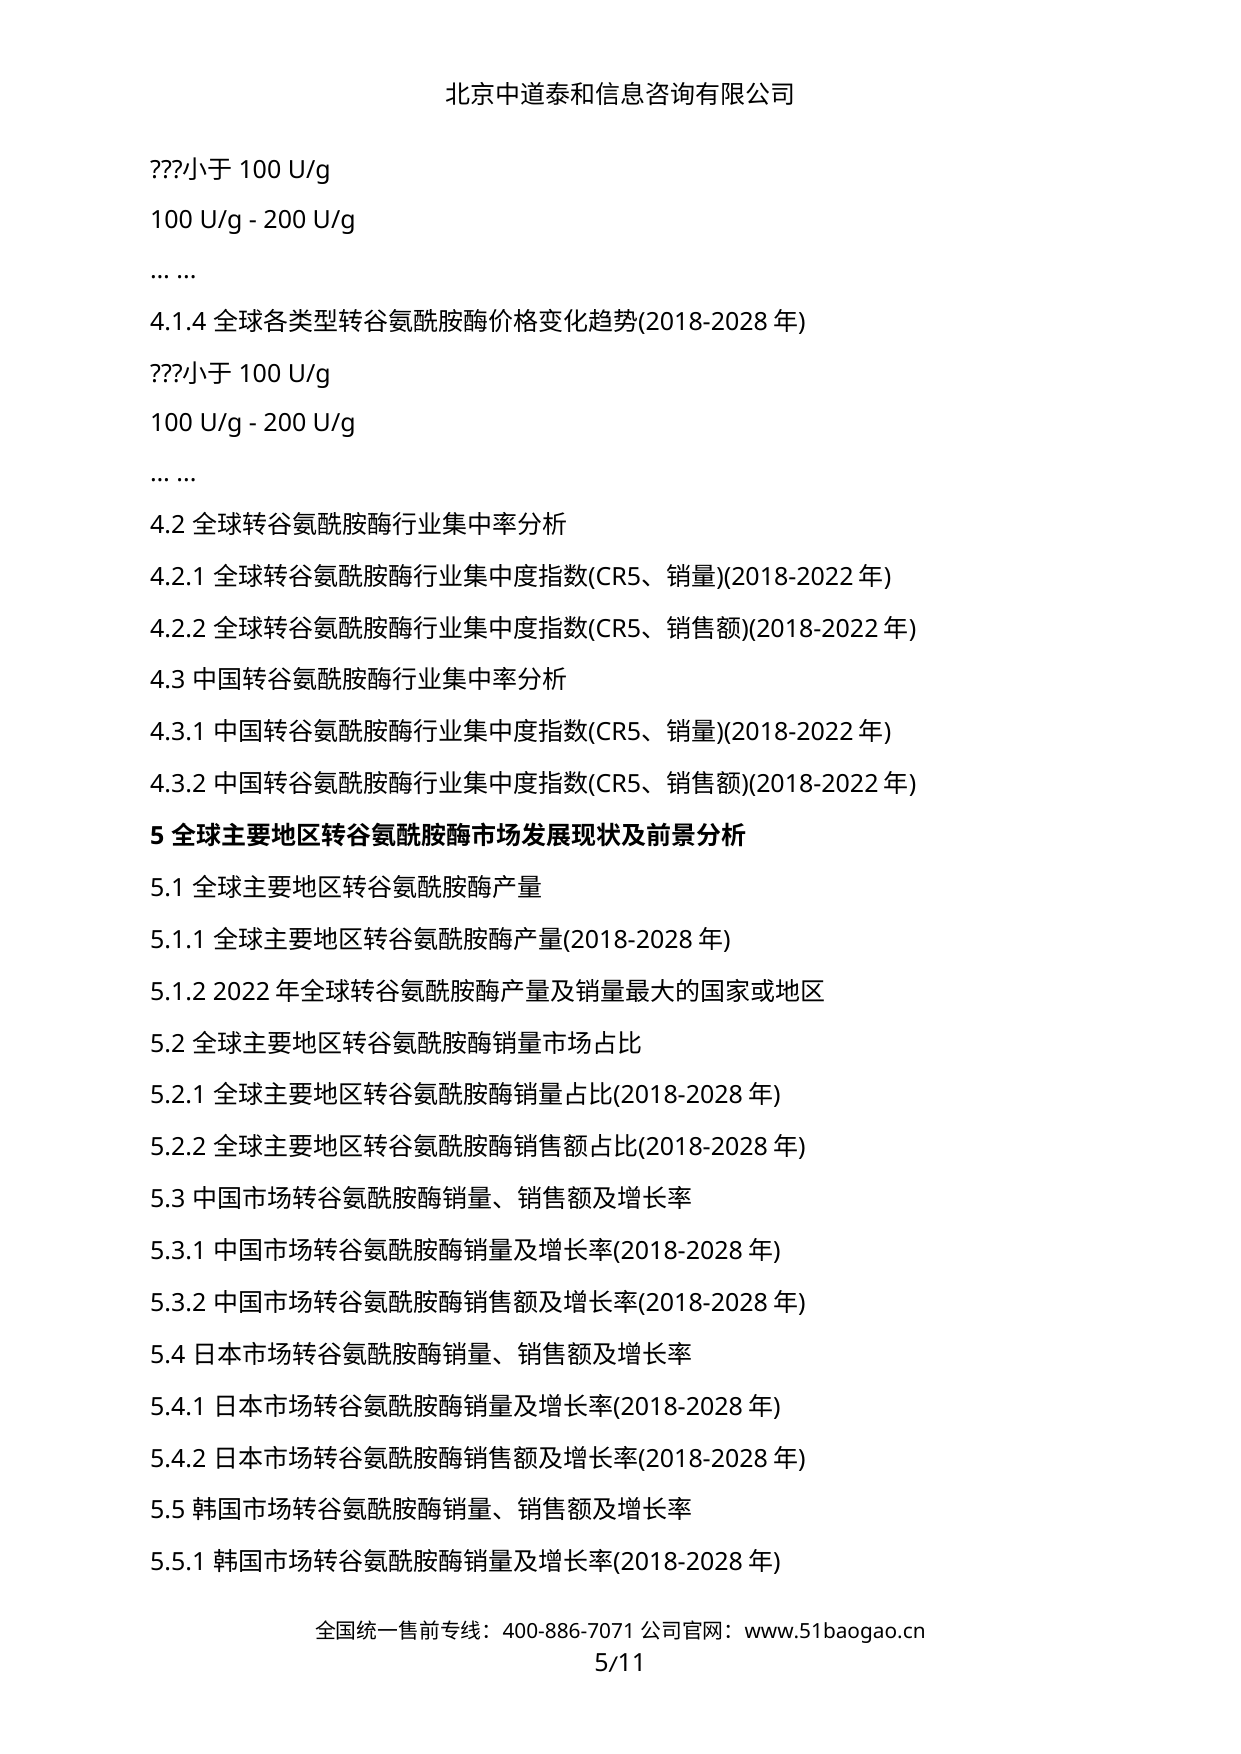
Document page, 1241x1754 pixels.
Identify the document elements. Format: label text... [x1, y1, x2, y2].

text 100 U/g - 200 U/g [150, 202, 1090, 236]
text 5.3.2 中国市场转谷氨酰胺酶销售额及增长率(2018-2028年) [150, 1282, 1090, 1319]
text … ... [150, 455, 1090, 489]
text 5.3 中国市场转谷氨酰胺酶销量、销售额及增长率 [150, 1179, 1090, 1215]
text 5.4.2 日本市场转谷氨酰胺酶销售额及增长率(2018-2028年) [150, 1438, 1090, 1474]
text 5 全球主要地区转谷氨酰胺酶市场发展现状及前景分析 [150, 816, 1090, 852]
text 5.5.1 韩国市场转谷氨酰胺酶销量及增长率(2018-2028年) [150, 1542, 1090, 1578]
text 5.1 全球主要地区转谷氨酰胺酶产量 [150, 867, 1090, 904]
text ???小于 100 U/g [150, 150, 1090, 186]
text 4.2 全球转谷氨酰胺酶行业集中率分析 [150, 504, 1090, 541]
text 4.2.1 全球转谷氨酰胺酶行业集中度指数(CR5、销量)(2018-2022年) [150, 556, 1090, 592]
text 5.5 韩国市场转谷氨酰胺酶销量、销售额及增长率 [150, 1490, 1090, 1526]
text 5.2 全球主要地区转谷氨酰胺酶销量市场占比 [150, 1023, 1090, 1059]
text 5.1.1 全球主要地区转谷氨酰胺酶产量(2018-2028年) [150, 919, 1090, 956]
text 5.3.1 中国市场转谷氨酰胺酶销量及增长率(2018-2028年) [150, 1231, 1090, 1267]
text … ... [150, 252, 1090, 286]
text 100 U/g - 200 U/g [150, 405, 1090, 439]
text 5.1.2 2022年全球转谷氨酰胺酶产量及销量最大的国家或地区 [150, 971, 1090, 1007]
text 4.3.2 中国转谷氨酰胺酶行业集中度指数(CR5、销售额)(2018-2022年) [150, 764, 1090, 800]
text 5.2.1 全球主要地区转谷氨酰胺酶销量占比(2018-2028年) [150, 1075, 1090, 1111]
text 5.2.2 全球主要地区转谷氨酰胺酶销售额占比(2018-2028年) [150, 1127, 1090, 1163]
text 4.2.2 全球转谷氨酰胺酶行业集中度指数(CR5、销售额)(2018-2022年) [150, 608, 1090, 644]
text 4.3.1 中国转谷氨酰胺酶行业集中度指数(CR5、销量)(2018-2022年) [150, 712, 1090, 748]
text 4.1.4 全球各类型转谷氨酰胺酶价格变化趋势(2018-2028年) [150, 301, 1090, 337]
text 4.3 中国转谷氨酰胺酶行业集中率分析 [150, 660, 1090, 696]
text 5.4.1 日本市场转谷氨酰胺酶销量及增长率(2018-2028年) [150, 1386, 1090, 1422]
text 5.4 日本市场转谷氨酰胺酶销量、销售额及增长率 [150, 1334, 1090, 1371]
text ???小于 100 U/g [150, 353, 1090, 389]
